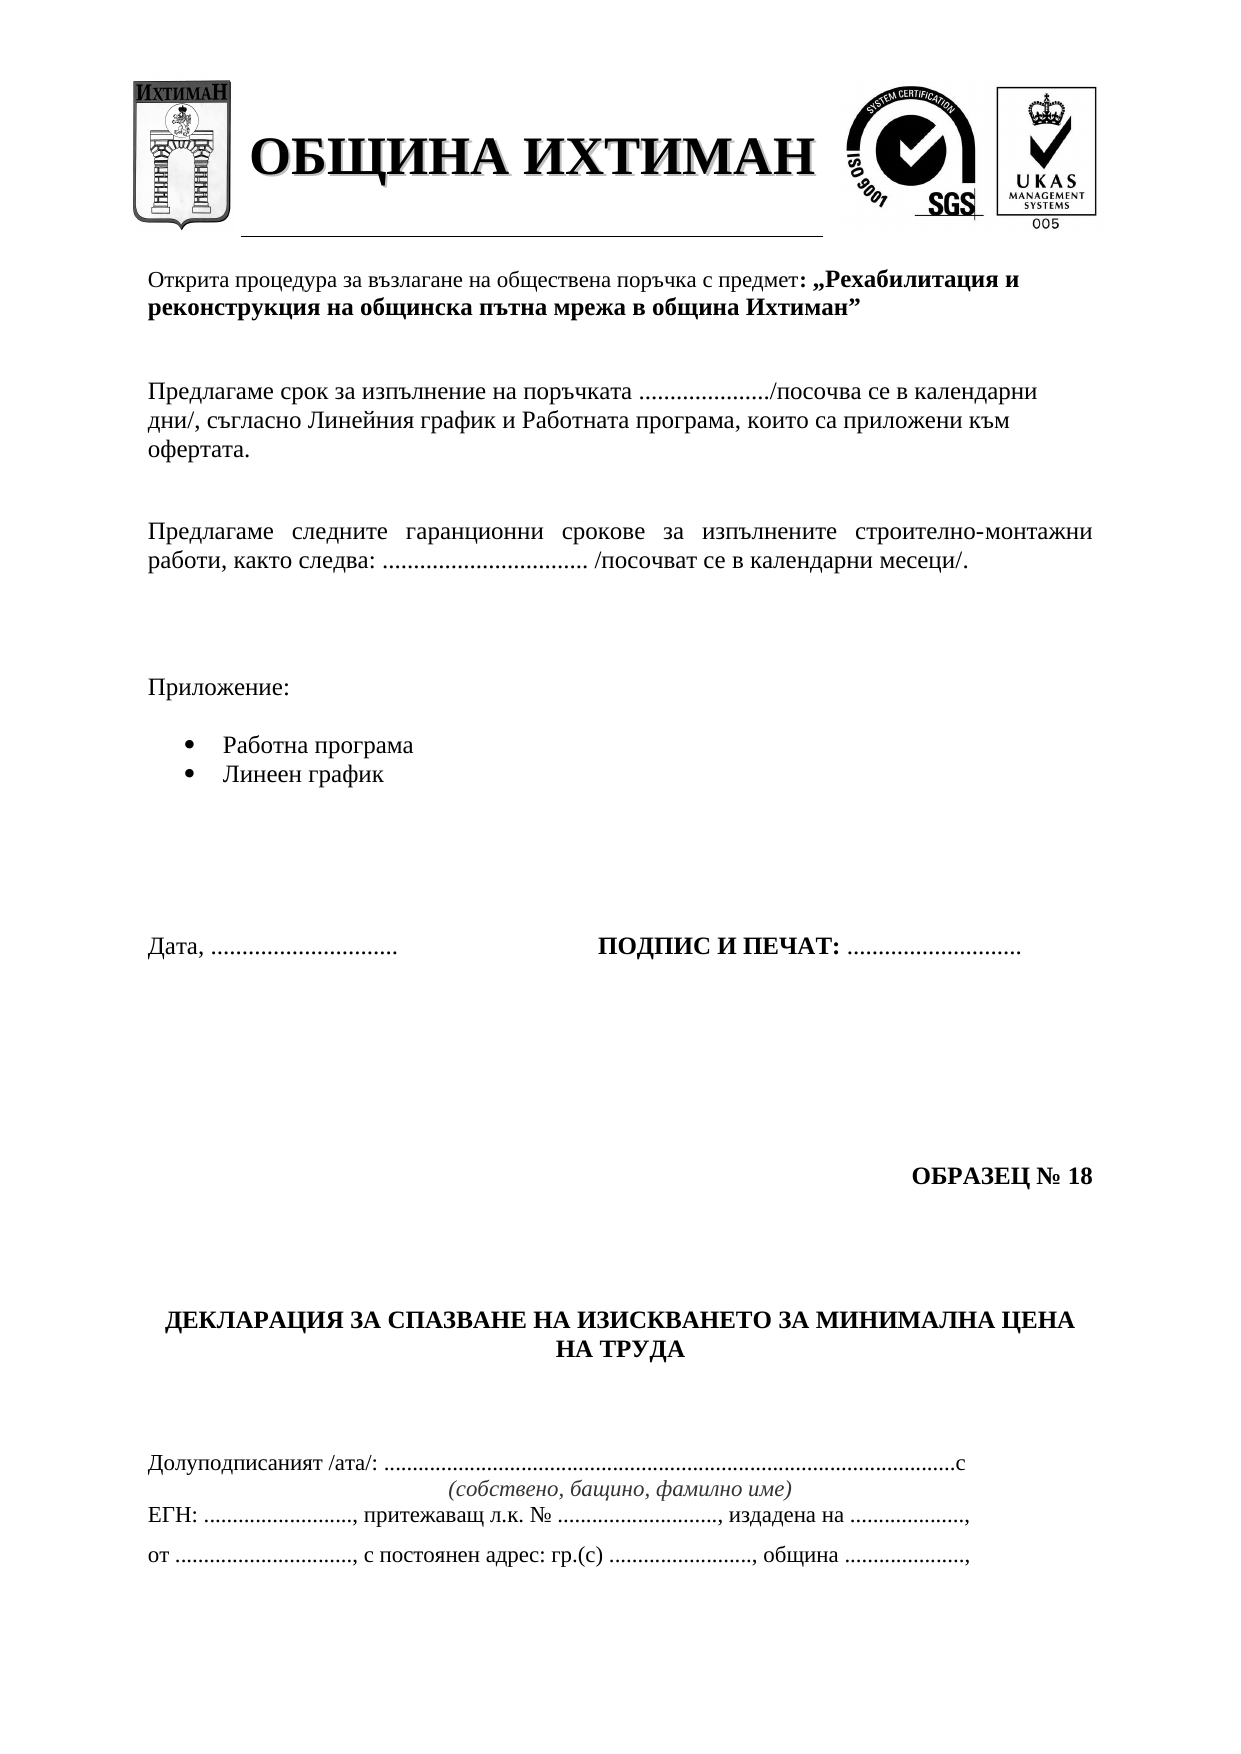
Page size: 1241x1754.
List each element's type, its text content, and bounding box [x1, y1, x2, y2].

text Предлагаме следните гаранционни срокове за изпълнените строително-монтажни работи, както следва: ................................. /посочват се в календарни месеци/. [148, 516, 1093, 574]
text Дата, .............................. ПОДПИС И ПЕЧАТ: ............................ [148, 931, 1093, 960]
text от ..............................., с постоянен адрес: гр.(с) ........................., община ....................., [148, 1541, 1093, 1567]
picture [833, 73, 1110, 234]
text Предлагаме срок за изпълнение на поръчката ...................../посочва се в календарни дни/, съгласно Линейния график и Работната програма, които са приложени към офертата. [148, 376, 1093, 462]
text Долуподписаният /ата/: ....................................................................................................с [148, 1449, 1093, 1475]
list Линеен график [185, 759, 1093, 787]
text (собствено, бащино, фамилно име) [148, 1475, 1093, 1501]
text ЕГН: .........................., притежаващ л.к. № ............................, издадена на ...................., [148, 1501, 1093, 1528]
text ОБРАЗЕЦ № 18 [148, 1161, 1093, 1190]
text ДЕКЛАРАЦИЯ ЗА СПАЗВАНЕ НА ИЗИСКВАНЕТО ЗА МИНИМАЛНА ЦЕНА НА ТРУДА [148, 1305, 1093, 1362]
list Работна програма [185, 730, 1093, 759]
text Приложение: [148, 672, 1093, 701]
